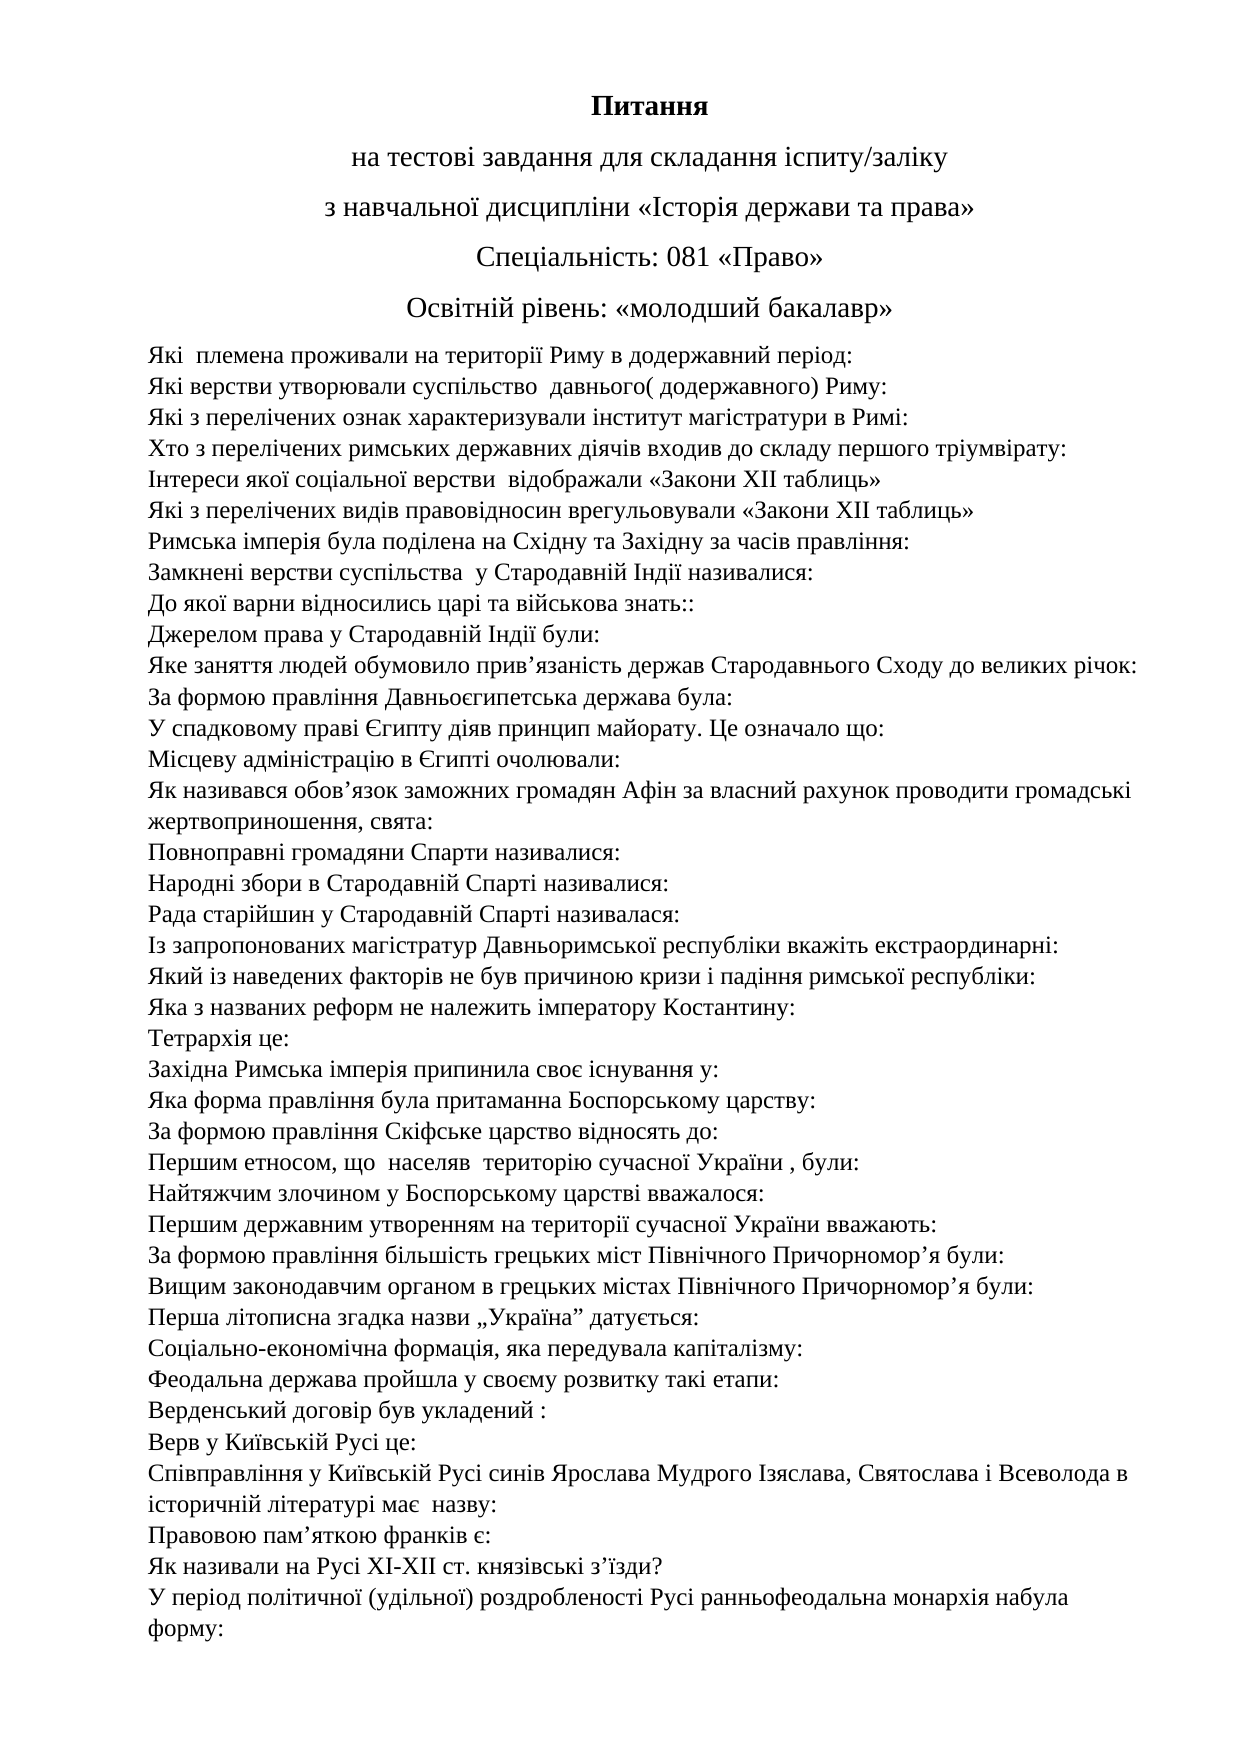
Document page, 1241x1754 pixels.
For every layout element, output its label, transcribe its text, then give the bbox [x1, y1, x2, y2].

text Місцеву адміністрацію в Єгипті очолювали: [148, 744, 1152, 772]
text Які з перелічених видів правовідносин врегульовували «Закони ХІІ таблиць» [148, 495, 1152, 524]
text Правовою пам’яткою франків є: [148, 1520, 1152, 1548]
text Які племена проживали на території Риму в додержавний період: [148, 340, 1152, 369]
text Західна Римська імперія припинила своє існування у: [148, 1054, 1152, 1083]
text Першим державним утворенням на території сучасної України вважають: [148, 1209, 1152, 1238]
text Народні збори в Стародавній Спарті називалися: [148, 868, 1152, 897]
text Хто з перелічених римських державних діячів входив до складу першого тріумвірату: [148, 433, 1152, 462]
text До якої варни відносились царі та військова знать:: [148, 588, 1152, 617]
text Верденський договір був укладений : [148, 1396, 1152, 1424]
text Верв у Київській Русі це: [148, 1427, 1152, 1455]
text Яке заняття людей обумовило прив’язаність держав Стародавнього Сходу до великих річок: [148, 651, 1152, 679]
text Римська імперія була поділена на Східну та Західну за часів правління: [148, 526, 1152, 555]
text Освітній рівень: «молодший бакалавр» [148, 290, 1152, 323]
text Феодальна держава пройшла у своєму розвитку такі етапи: [148, 1364, 1152, 1393]
text Який із наведених факторів не був причиною кризи і падіння римської республіки: [148, 961, 1152, 990]
text За формою правління Скіфське царство відносять до: [148, 1116, 1152, 1145]
text Питання [148, 88, 1152, 122]
text Тетрархія це: [148, 1023, 1152, 1052]
text Першим етносом, що населяв територію сучасної України , були: [148, 1147, 1152, 1176]
text Спеціальність: 081 «Право» [148, 239, 1152, 273]
text Рада старійшин у Стародавній Спарті називалася: [148, 899, 1152, 928]
text Як називали на Русі ХІ-ХІІ ст. князівські з’їзди? [148, 1551, 1152, 1579]
text Яка з названих реформ не належить імператору Костантину: [148, 992, 1152, 1021]
text Які верстви утворювали суспільство давнього( додержавного) Риму: [148, 371, 1152, 400]
text За формою правління Давньоєгипетська держава була: [148, 682, 1152, 710]
text Вищим законодавчим органом в грецьких містах Північного Причорномор’я були: [148, 1271, 1152, 1300]
text Співправління у Київській Русі синів Ярослава Мудрого Ізяслава, Святослава і Всеволода в історичній літературі має назву: [148, 1458, 1152, 1517]
text на тестові завдання для складання іспиту/заліку [148, 139, 1152, 172]
text Перша літописна згадка назви „Україна” датується: [148, 1302, 1152, 1331]
text Найтяжчим злочином у Боспорському царстві вважалося: [148, 1178, 1152, 1207]
text У період політичної (удільної) роздробленості Русі ранньофеодальна монархія набула форму: [148, 1582, 1152, 1642]
text Які з перелічених ознак характеризували інститут магістратури в Римі: [148, 402, 1152, 431]
text За формою правління більшість грецьких міст Північного Причорномор’я були: [148, 1240, 1152, 1269]
text з навчальної дисципліни «Історія держави та права» [148, 189, 1152, 223]
text Повноправні громадяни Спарти називалися: [148, 837, 1152, 866]
text Джерелом права у Стародавній Індії були: [148, 619, 1152, 648]
text Замкнені верстви суспільства у Стародавній Індії називалися: [148, 557, 1152, 586]
text Соціально-економічна формація, яка передувала капіталізму: [148, 1333, 1152, 1362]
text Із запропонованих магістратур Давньоримської республіки вкажіть екстраординарні: [148, 930, 1152, 959]
text У спадковому праві Єгипту діяв принцип майорату. Це означало що: [148, 713, 1152, 741]
text Інтереси якої соціальної верстви відображали «Закони ХІІ таблиць» [148, 464, 1152, 493]
text Як називався обов’язок заможних громадян Афін за власний рахунок проводити громадські жертвоприношення, свята: [148, 775, 1152, 834]
text Яка форма правління була притаманна Боспорському царству: [148, 1085, 1152, 1114]
